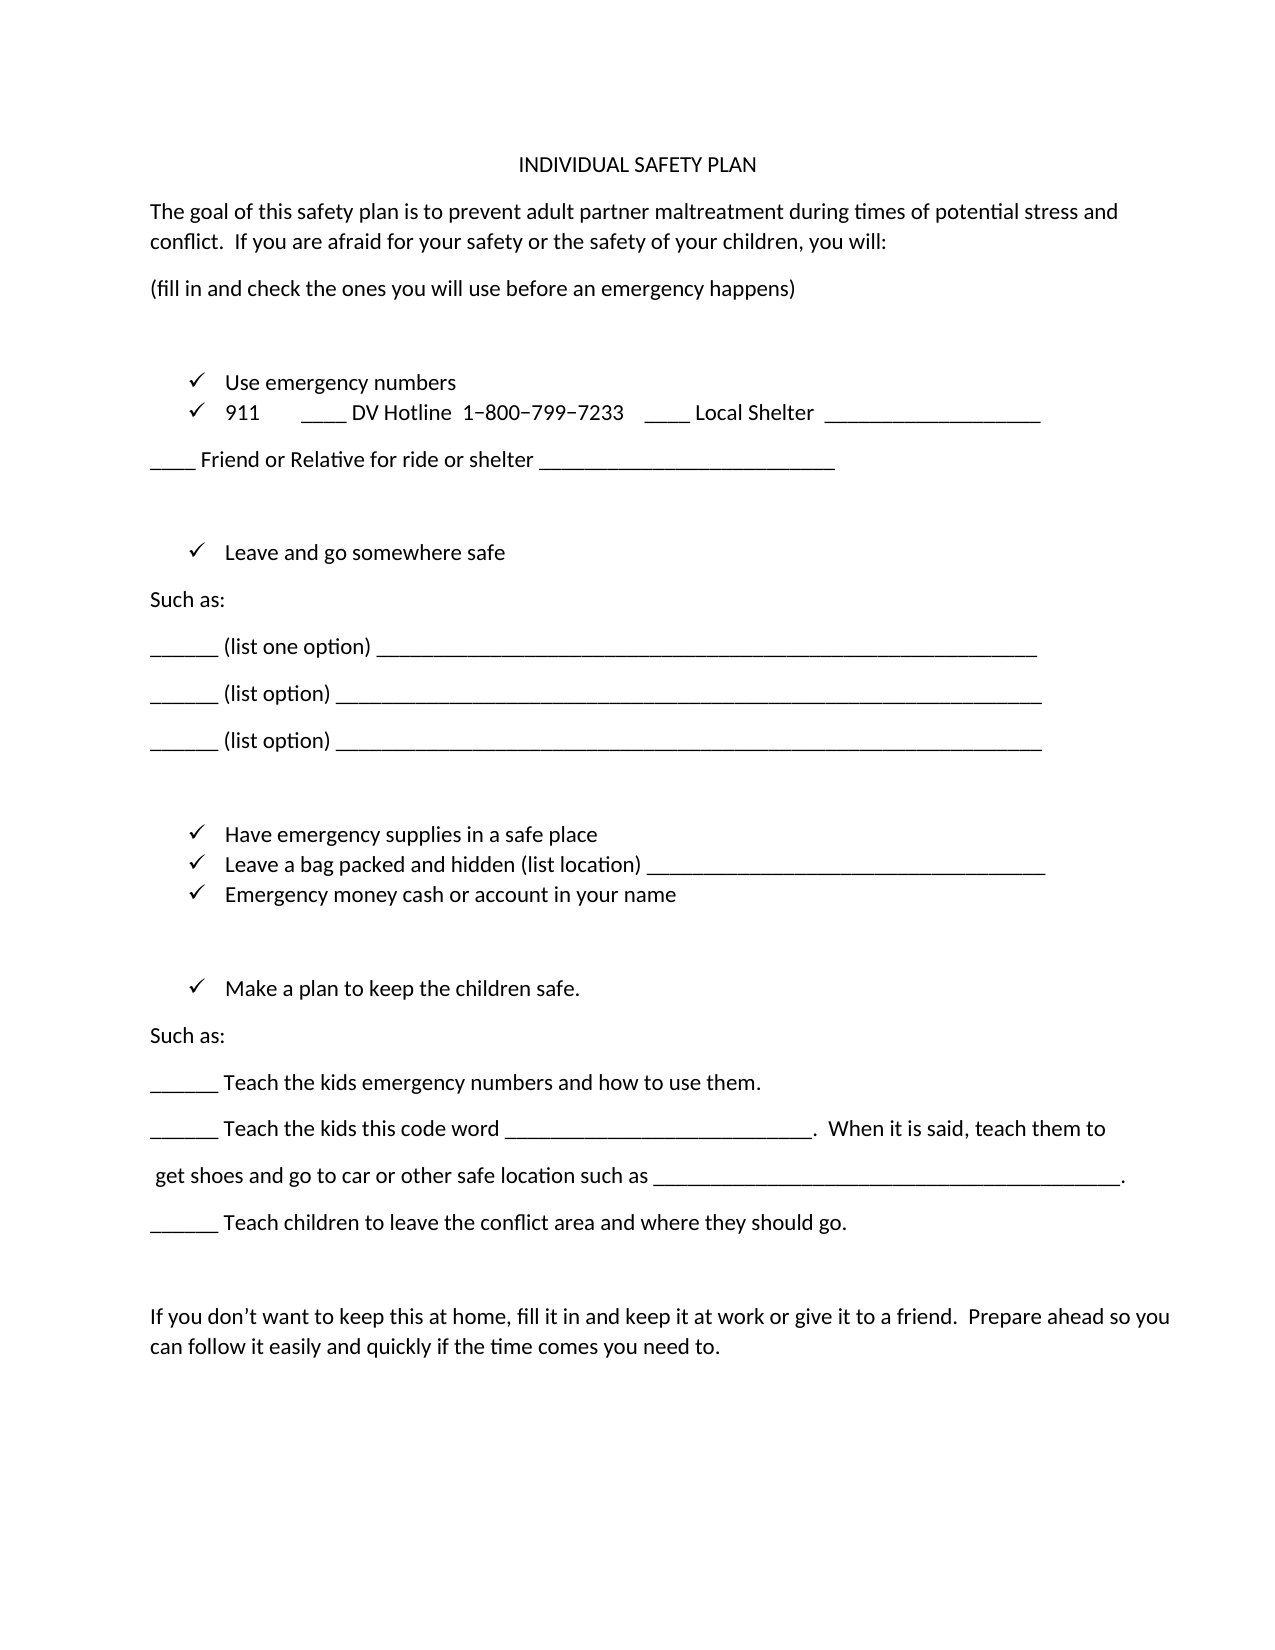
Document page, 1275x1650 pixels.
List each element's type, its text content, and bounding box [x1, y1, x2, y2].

text ______ (list option) ______________________________________________________________ [150, 679, 1191, 707]
list Emergency money cash or account in your name [187, 880, 1191, 908]
text (fill in and check the ones you will use before an emergency happens) [150, 274, 1191, 302]
list 911 ____ DV Hotline 1−800−799−7233 ____ Local Shelter ___________________ [187, 398, 1191, 426]
text INDIVIDUAL SAFETY PLAN [150, 150, 1125, 178]
text If you don’t want to keep this at home, fill it in and keep it at work or give it to a friend. Prepare ahead so you can follow it easily and quickly if the time comes you need to. [150, 1302, 1191, 1360]
list Leave a bag packed and hidden (list location) ___________________________________ [187, 850, 1191, 878]
list Make a plan to keep the children safe. [187, 974, 1191, 1002]
list Leave and go somewhere safe [187, 538, 1191, 567]
text Such as: [150, 1021, 1191, 1049]
list Have emergency supplies in a safe place [187, 820, 1191, 848]
text ______ (list option) ______________________________________________________________ [150, 726, 1191, 754]
list Use emergency numbers [187, 368, 1191, 396]
text ____ Friend or Relative for ride or shelter __________________________ [150, 445, 1191, 473]
text Such as: [150, 585, 1191, 613]
text ______ Teach children to leave the conflict area and where they should go. [150, 1208, 1191, 1236]
text ______ (list one option) __________________________________________________________ [150, 632, 1191, 660]
text ______ Teach the kids this code word ___________________________. When it is said, teach them to [150, 1114, 1191, 1143]
text get shoes and go to car or other safe location such as _________________________________________. [150, 1161, 1191, 1189]
text ______ Teach the kids emergency numbers and how to use them. [150, 1068, 1191, 1096]
text The goal of this safety plan is to prevent adult partner maltreatment during times of potential stress and conflict. If you are afraid for your safety or the safety of your children, you will: [150, 197, 1191, 255]
